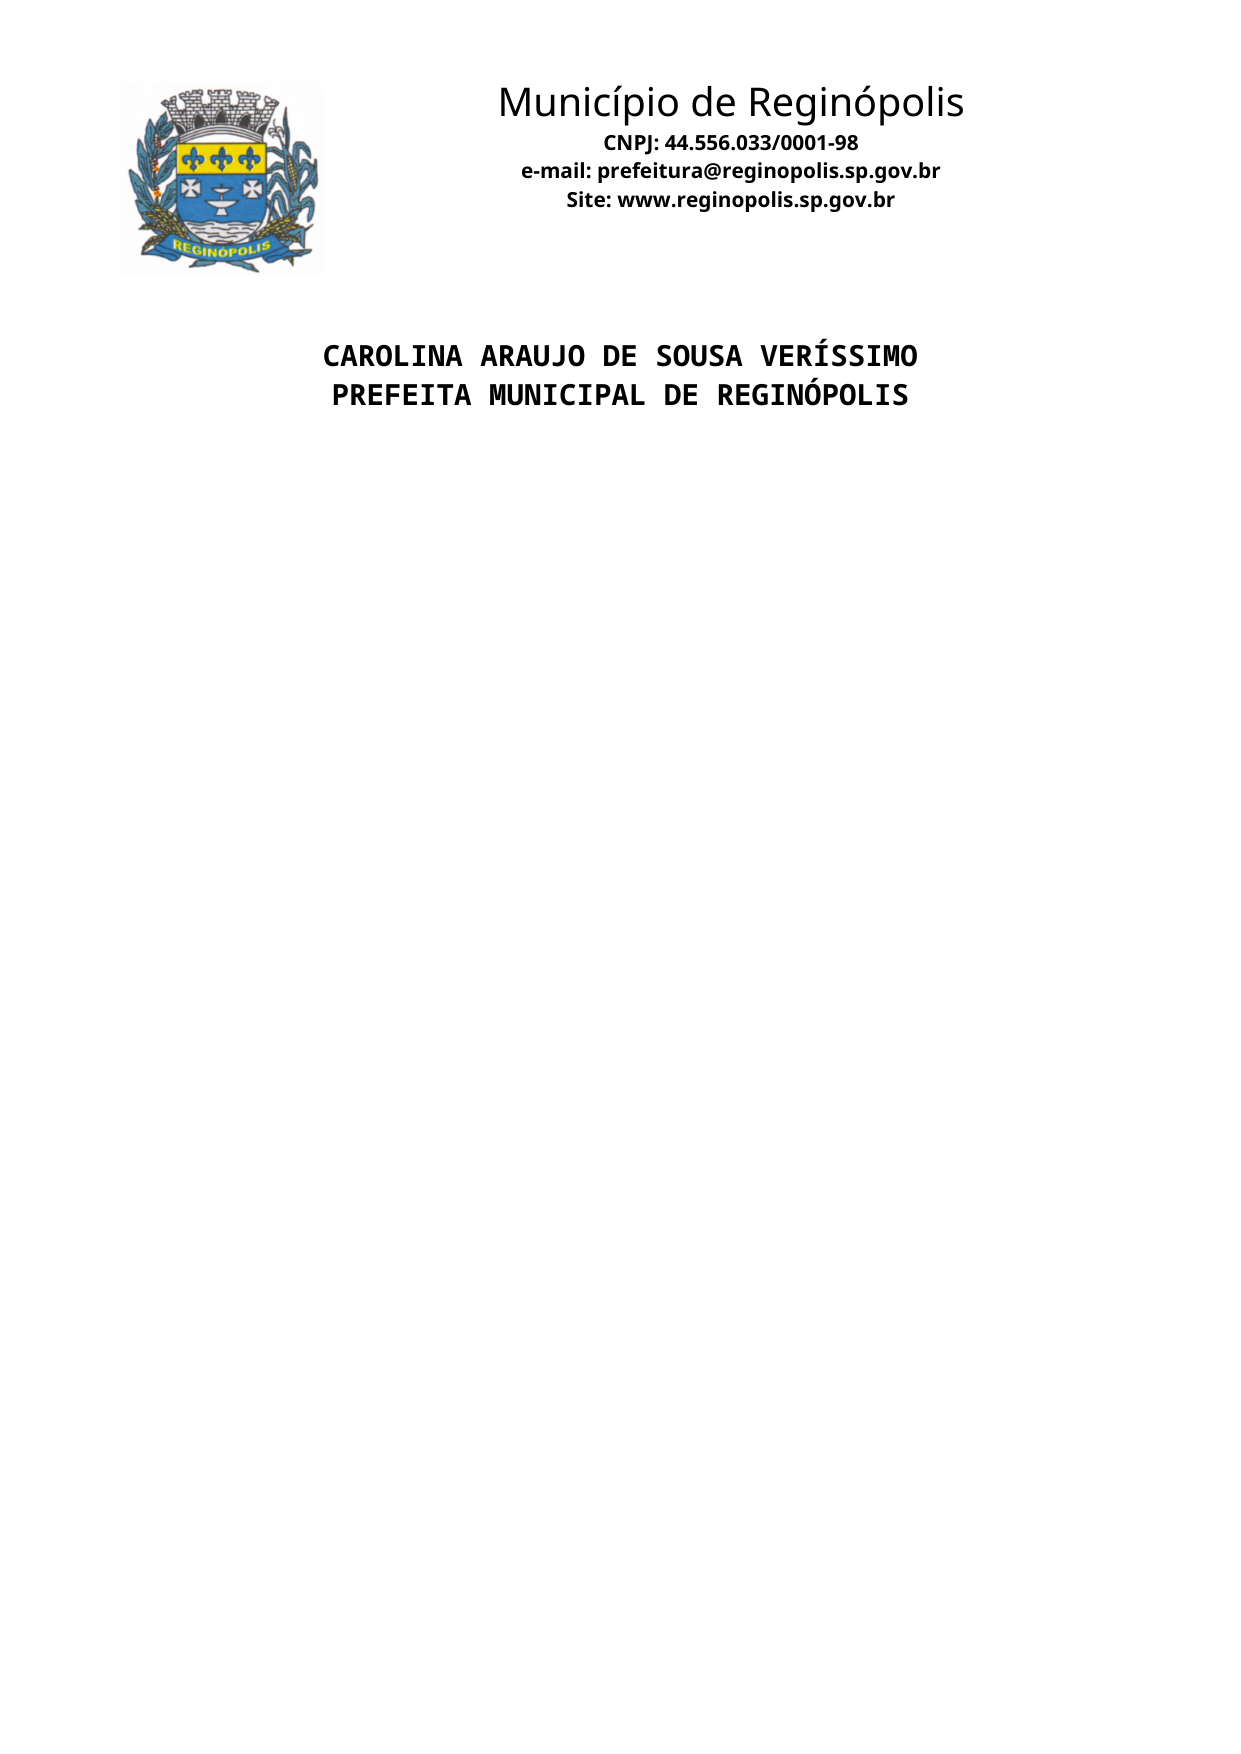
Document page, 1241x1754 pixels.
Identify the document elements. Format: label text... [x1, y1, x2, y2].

text CAROLINA ARAUJO DE SOUSA VERÍSSIMO [118, 335, 1122, 375]
picture [118, 81, 325, 276]
text PREFEITA MUNICIPAL DE REGINÓPOLIS [118, 375, 1122, 414]
